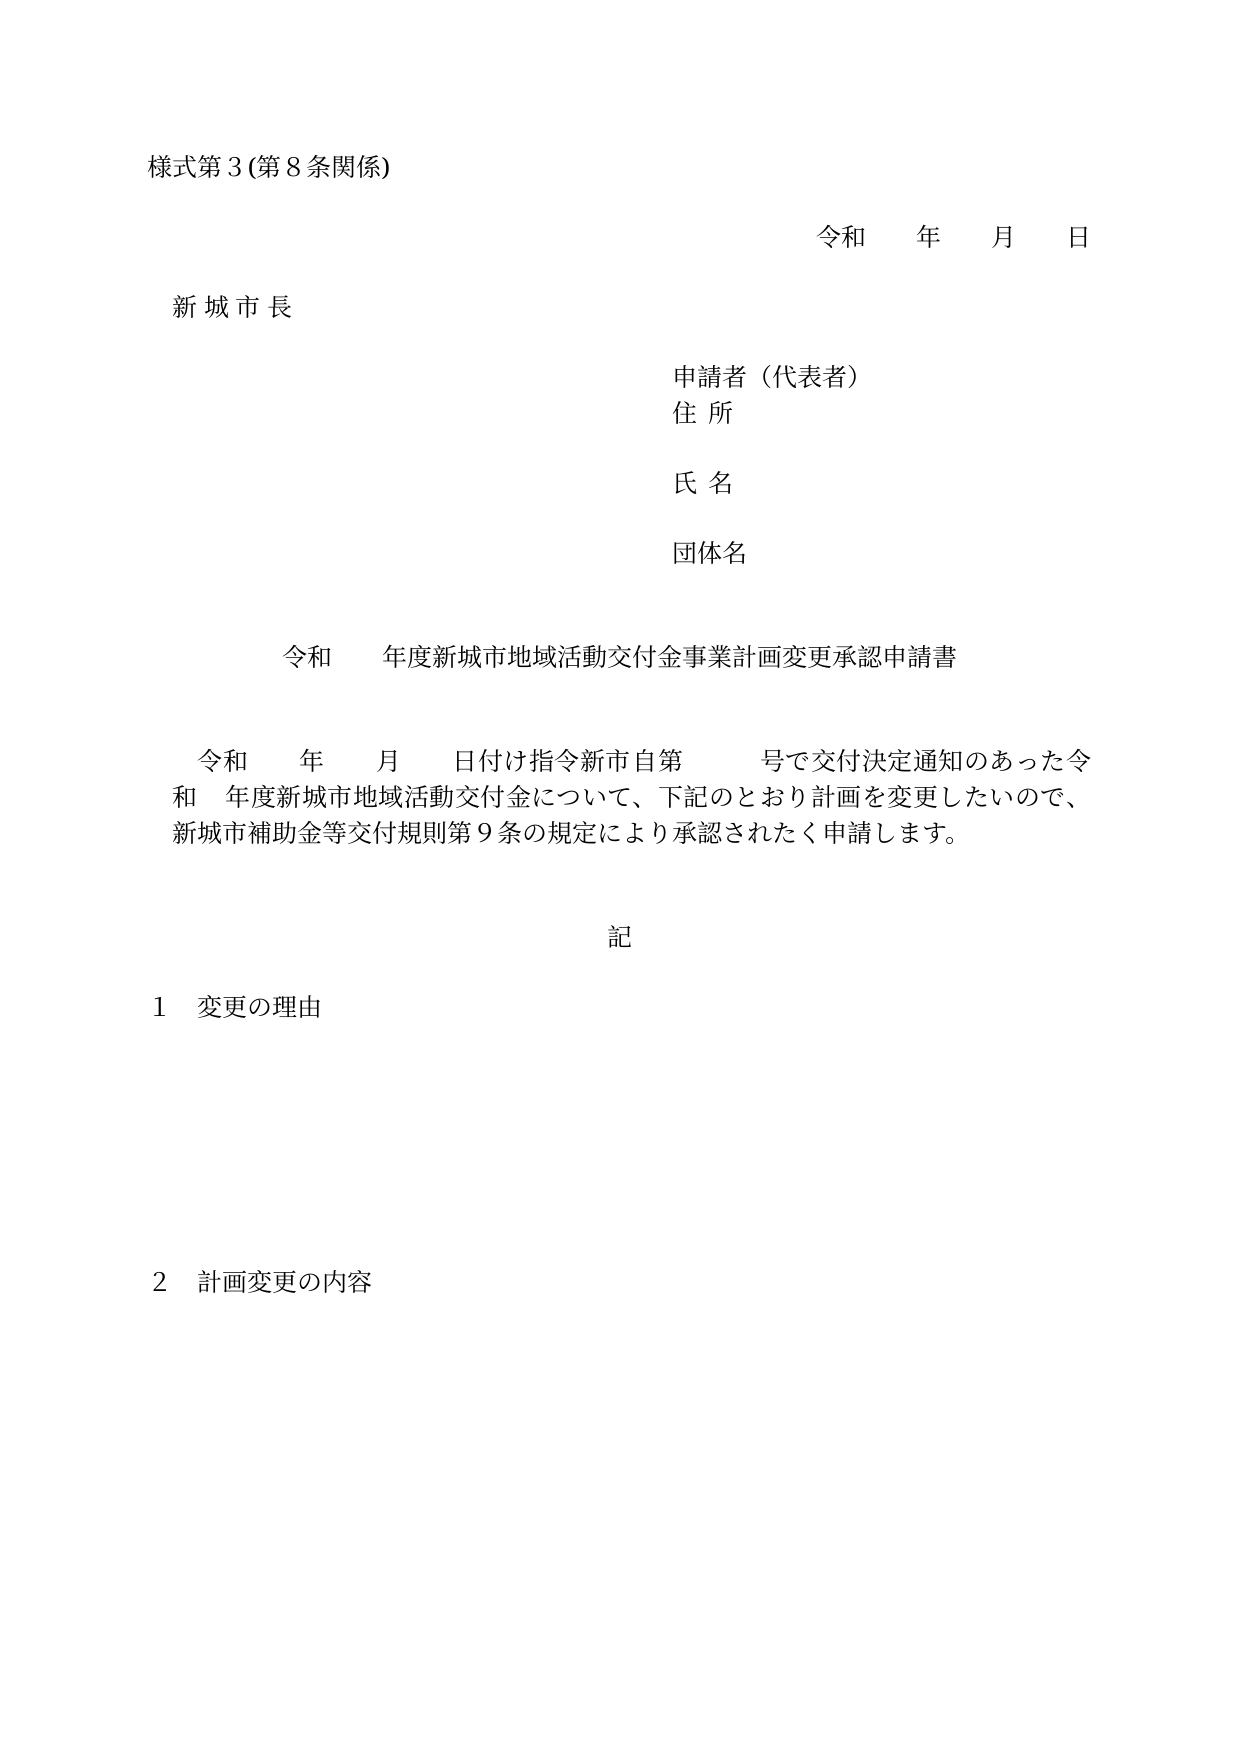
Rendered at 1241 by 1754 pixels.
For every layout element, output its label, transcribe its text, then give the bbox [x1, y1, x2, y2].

text 令和 年 月 日 [148, 218, 1091, 254]
text 氏名 [148, 464, 1049, 500]
text 様式第３(第８条関係) [148, 148, 1092, 184]
text １ 変更の理由 [148, 988, 1092, 1024]
text 新 城 市 長 [148, 288, 1092, 324]
text 団体名 [148, 534, 1049, 570]
text ２ 計画変更の内容 [148, 1262, 1092, 1298]
text 令和 年 月 日付け指令新市自第 号で交付決定通知のあった令和 年度新城市地域活動交付金について、下記のとおり計画を変更したいので、新城市補助金等交付規則第９条の規定により承認されたく申請します。 [173, 742, 1092, 850]
text 申請者（代表者） [148, 358, 1074, 394]
text 住所 [148, 394, 1049, 430]
text 記 [148, 918, 1092, 954]
text 令和 年度新城市地域活動交付金事業計画変更承認申請書 [148, 638, 1092, 674]
